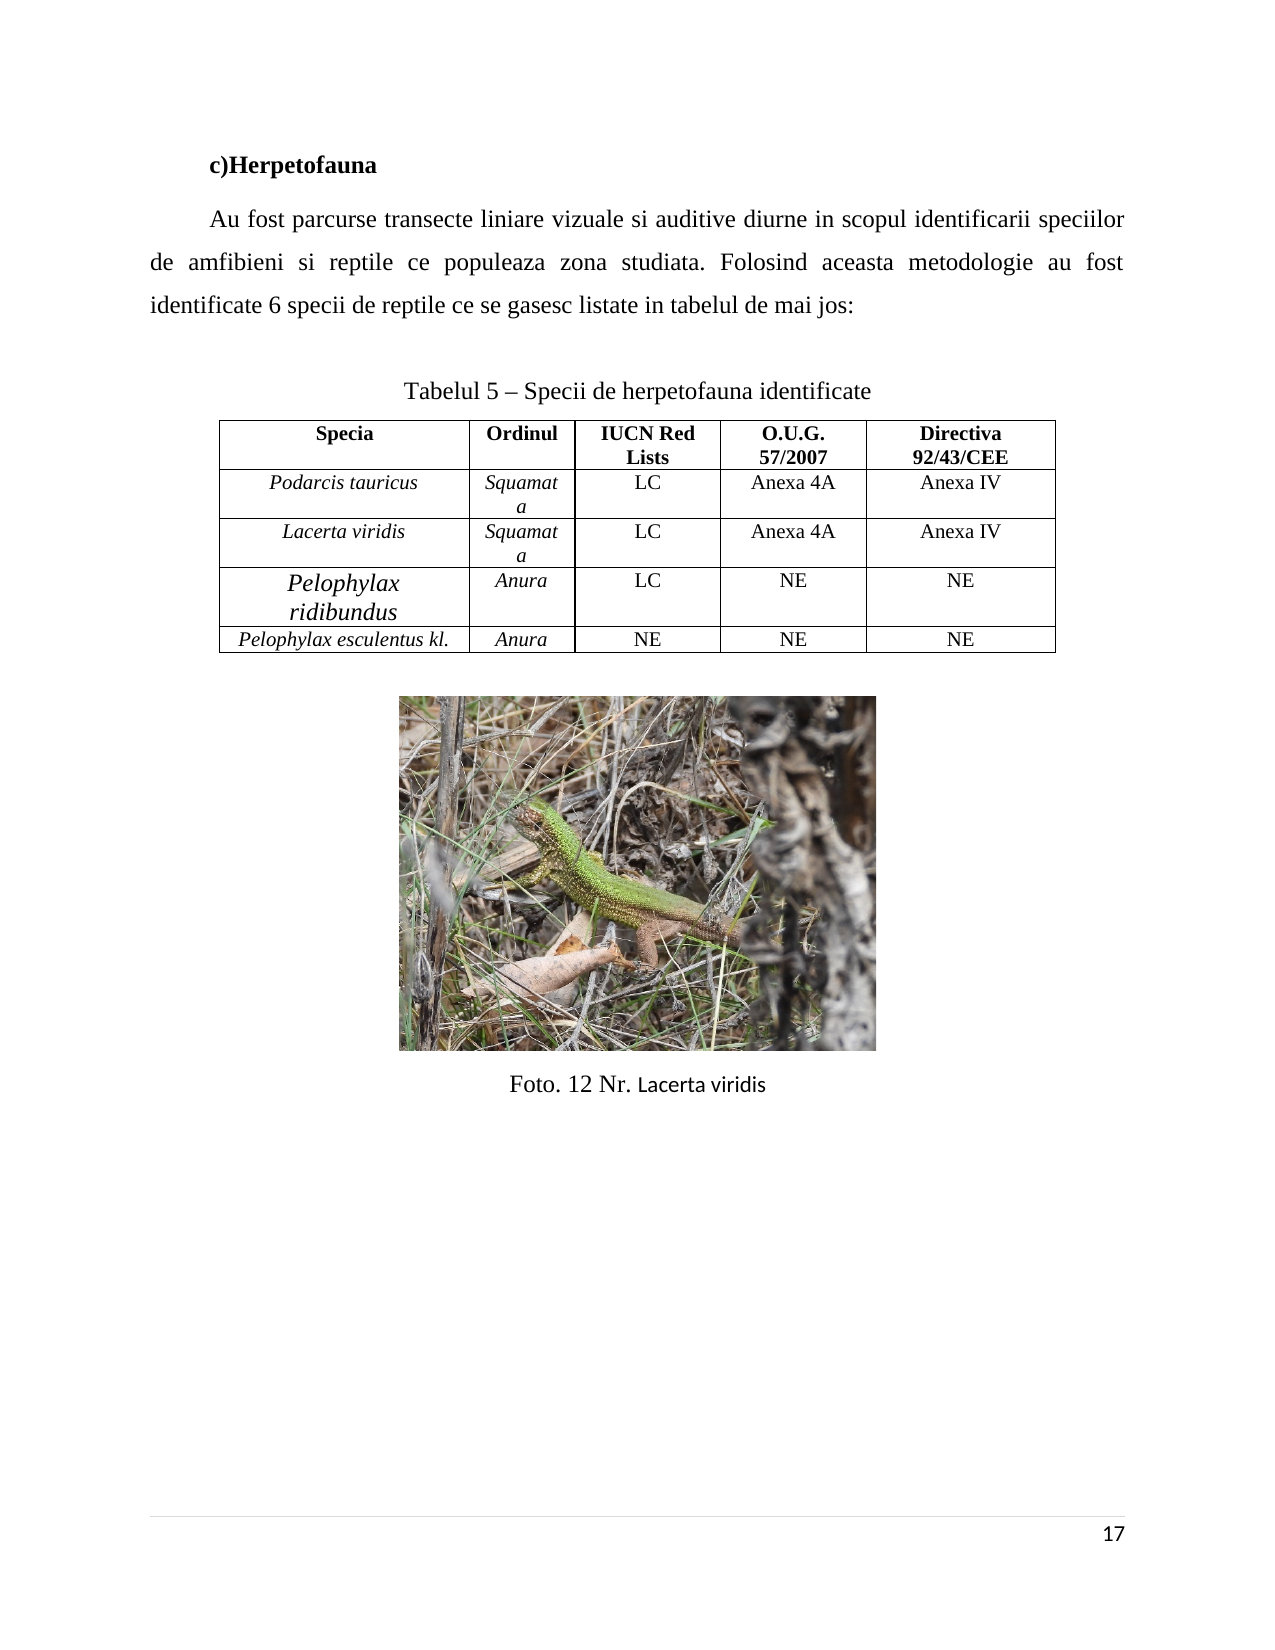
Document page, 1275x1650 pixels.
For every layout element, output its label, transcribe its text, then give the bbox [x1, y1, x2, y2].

table_header Ordinul [470, 421, 574, 469]
picture [399, 696, 877, 1051]
table_cell Anexa 4A [721, 470, 866, 518]
table_cell LC [576, 568, 720, 626]
text c)Herpetofauna [150, 150, 1125, 179]
table_cell Anexa 4A [721, 519, 866, 567]
text Au fost parcurse transecte liniare vizuale si auditive diurne in scopul identificarii speciilor de amfibieni si reptile ce populeaza zona studiata. Folosind aceasta metodologie au fost identificate 6 specii de reptile ce se gasesc listate in tabelul de mai jos: [150, 204, 1125, 319]
table_cell NE [721, 627, 866, 652]
table_cell LC [576, 470, 720, 518]
table_header Specia [220, 421, 469, 469]
text Tabelul 5 – Specii de herpetofauna identificate [150, 376, 1125, 405]
table_cell NE [576, 627, 720, 652]
table_cell Anura [470, 568, 574, 626]
table_header Directiva 92/43/CEE [867, 421, 1055, 469]
table_cell LC [576, 519, 720, 567]
table_cell Squamata [470, 519, 574, 567]
text Foto. 12 Nr. Lacerta viridis [150, 1069, 1125, 1098]
table_cell Pelophylax ridibundus [220, 568, 469, 626]
table_cell Pelophylax esculentus kl. [220, 627, 469, 652]
table_cell NE [721, 568, 866, 626]
table_cell Squamata [470, 470, 574, 518]
table_cell Lacerta viridis [220, 519, 469, 567]
table_cell Anexa IV [867, 470, 1055, 518]
table_cell NE [867, 627, 1055, 652]
table_cell Anura [470, 627, 574, 652]
table_cell Podarcis tauricus [220, 470, 469, 518]
table_cell Anexa IV [867, 519, 1055, 567]
table_cell NE [867, 568, 1055, 626]
table_header IUCN Red Lists [576, 421, 720, 469]
table_header O.U.G. 57/2007 [721, 421, 866, 469]
